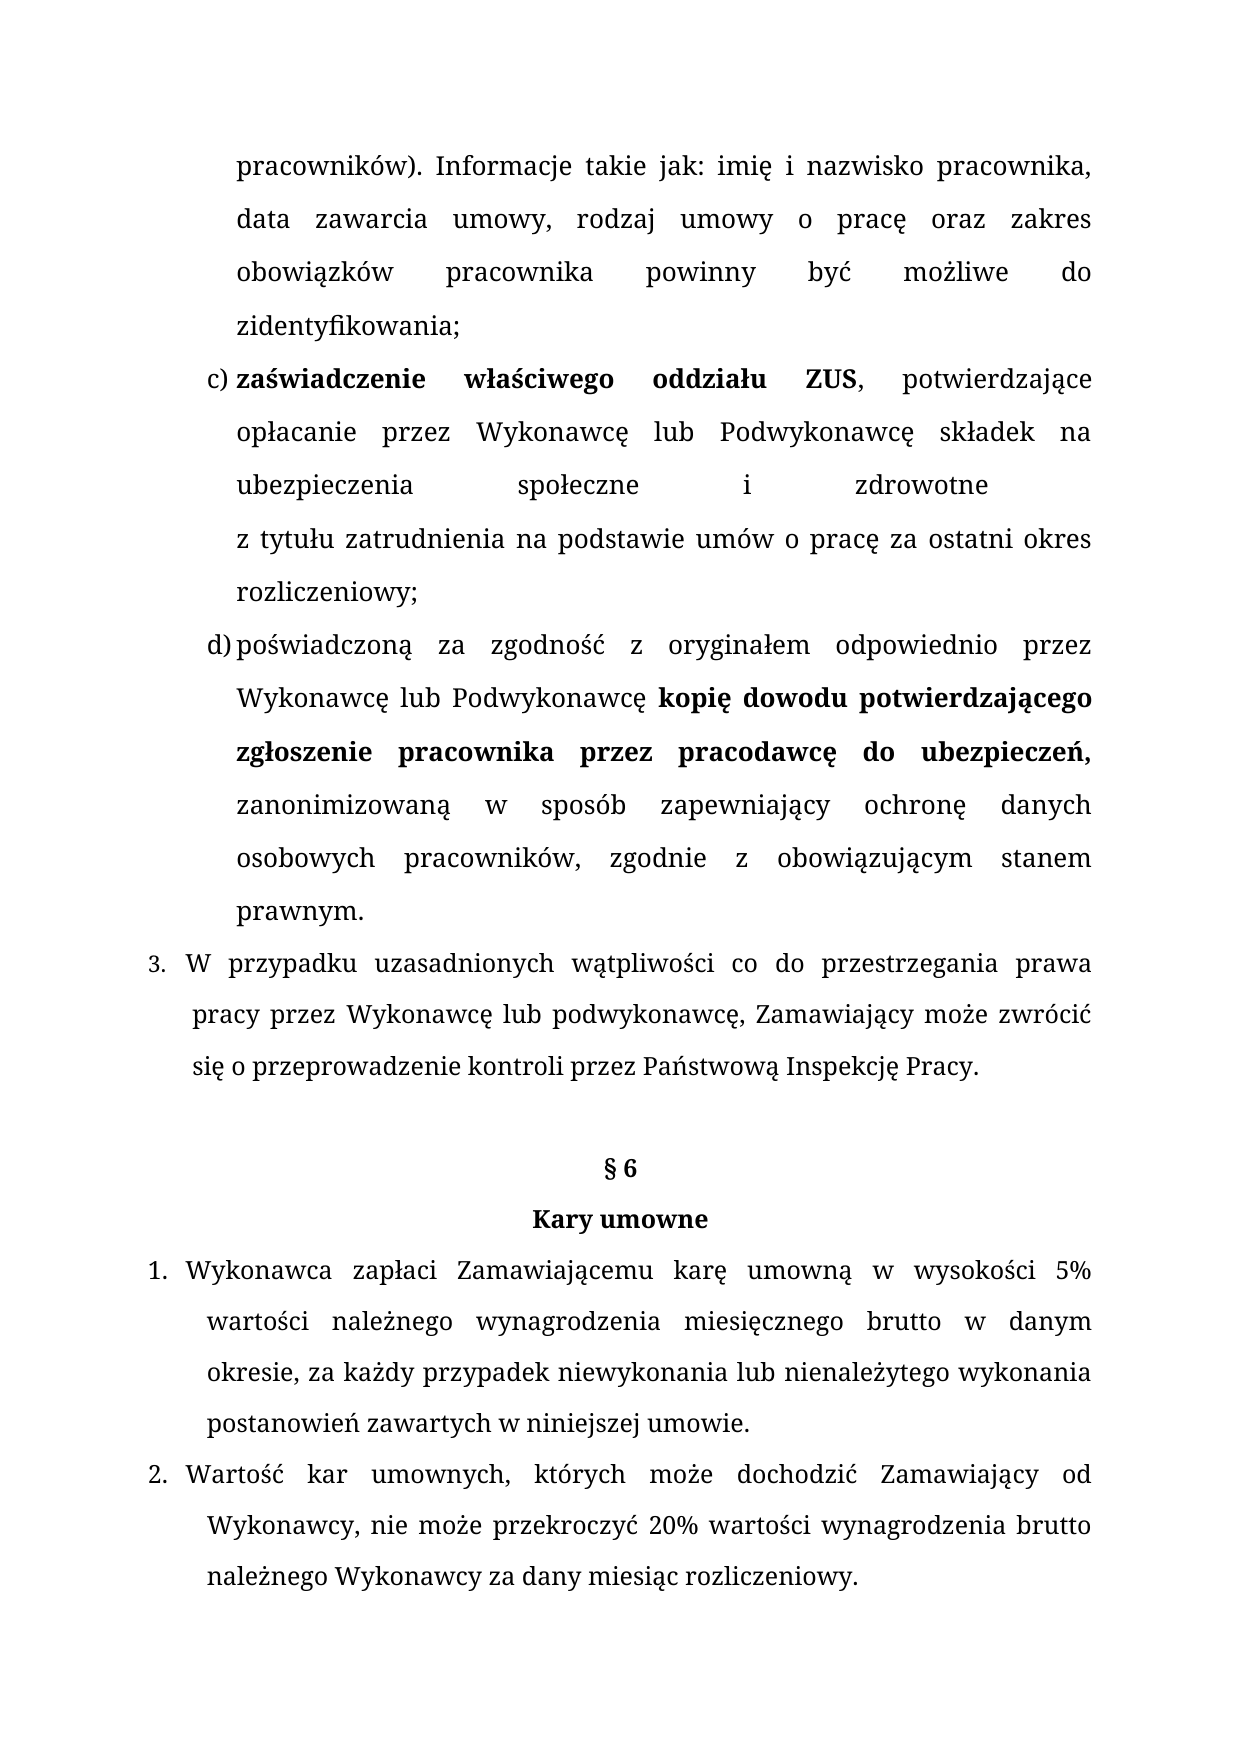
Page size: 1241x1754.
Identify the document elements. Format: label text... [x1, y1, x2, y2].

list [207, 148, 1093, 343]
list Wartość kar umownych, których może dochodzić Zamawiający od Wykonawcy, nie może przekroczyć 20% wartości wynagrodzenia brutto należnego Wykonawcy za dany miesiąc rozliczeniowy. [148, 1456, 1093, 1593]
list W przypadku uzasadnionych wątpliwości co do przestrzegania prawa pracy przez Wykonawcę lub podwykonawcę, Zamawiający może zwrócić się o przeprowadzenie kontroli przez Państwową Inspekcję Pracy. [148, 946, 1093, 1082]
list zaświadczenie właściwego oddziału ZUS, potwierdzające opłacanie przez Wykonawcę lub Podwykonawcę składek na ubezpieczenia społeczne i zdrowotne z tytułu zatrudnienia na podstawie umów o pracę za ostatni okres rozliczeniowy; [207, 361, 1093, 609]
list Wykonawca zapłaci Zamawiającemu karę umowną w wysokości 5% wartości należnego wynagrodzenia miesięcznego brutto w danym okresie, za każdy przypadek niewykonania lub nienależytego wykonania postanowień zawartych w niniejszej umowie. [148, 1252, 1093, 1439]
text Kary umowne [148, 1201, 1093, 1235]
list poświadczoną za zgodność z oryginałem odpowiednio przez Wykonawcę lub Podwykonawcę kopię dowodu potwierdzającego zgłoszenie pracownika przez pracodawcę do ubezpieczeń, zanonimizowaną w sposób zapewniający ochronę danych osobowych pracowników, zgodnie z obowiązującym stanem prawnym. [207, 627, 1093, 928]
text § 6 [148, 1150, 1093, 1184]
